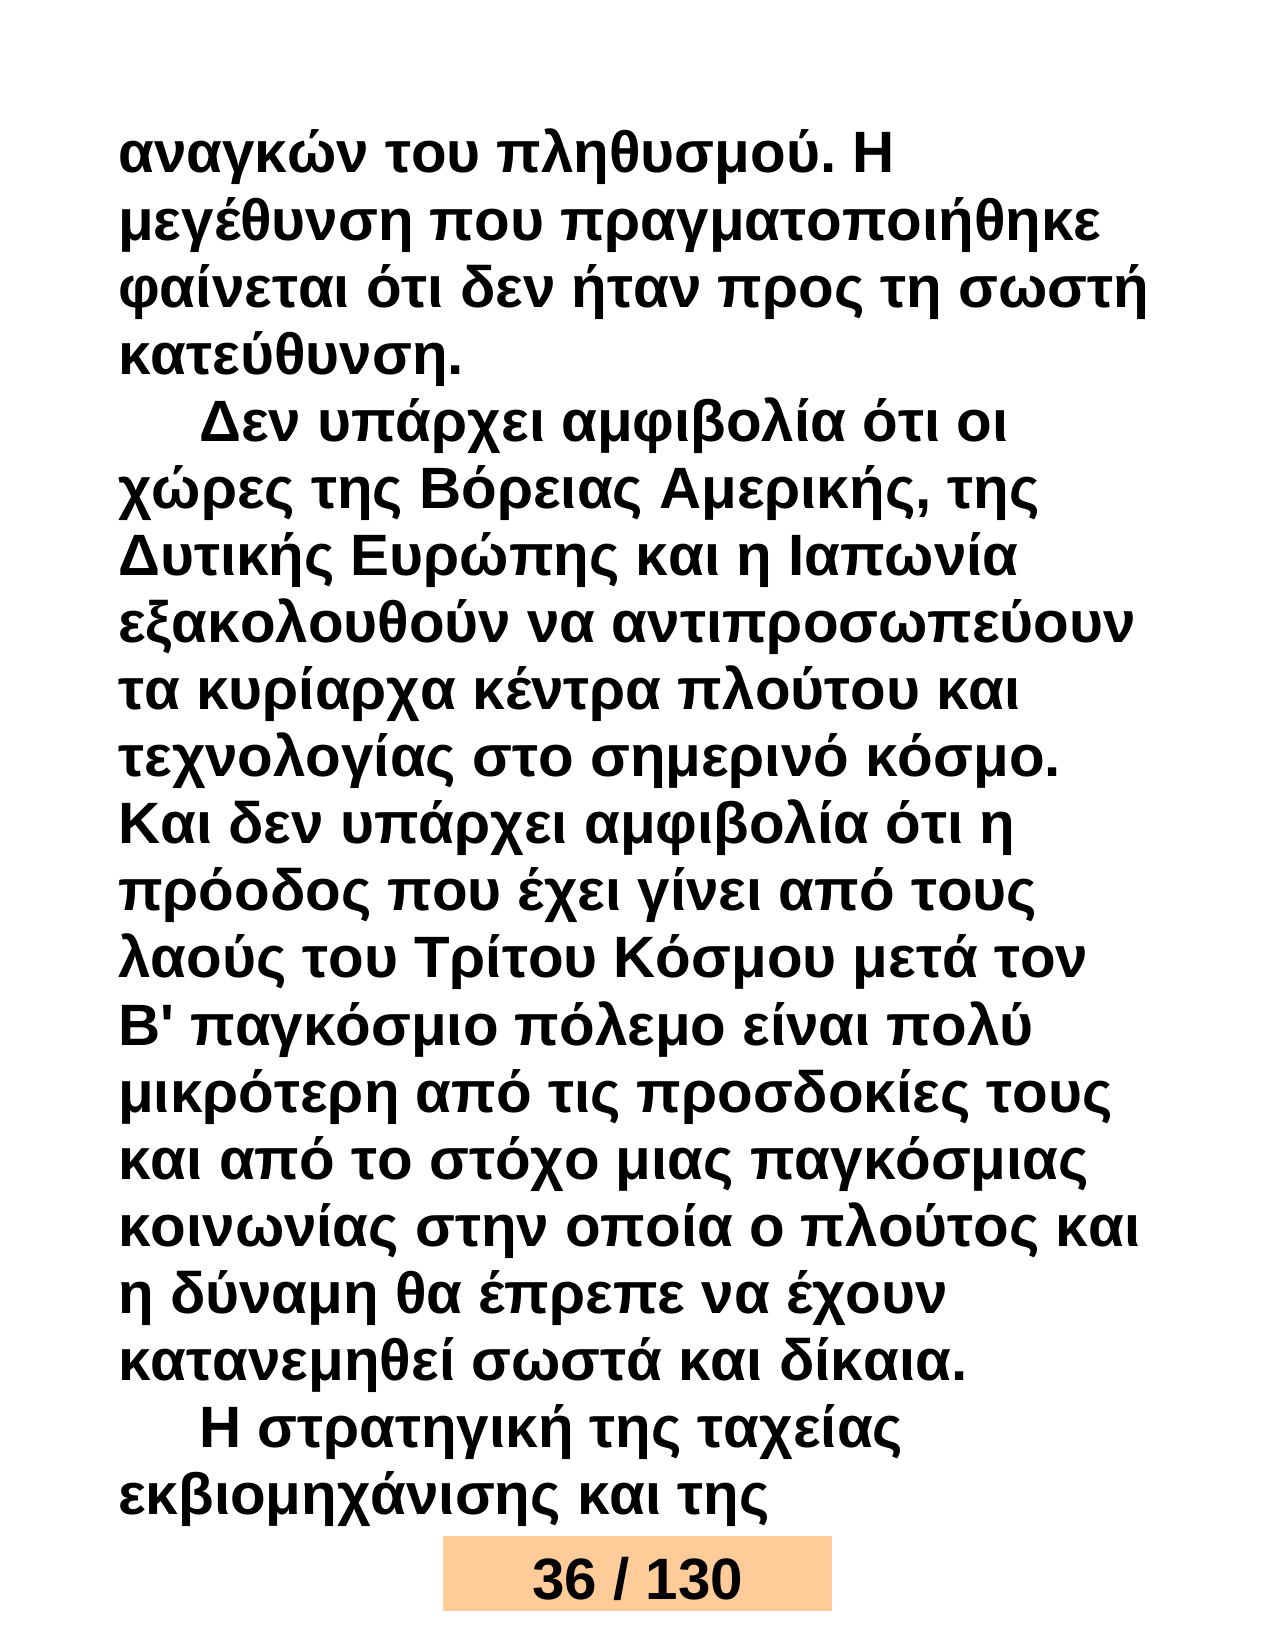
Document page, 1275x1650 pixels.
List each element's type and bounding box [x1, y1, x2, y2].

text [118, 118, 1157, 1527]
